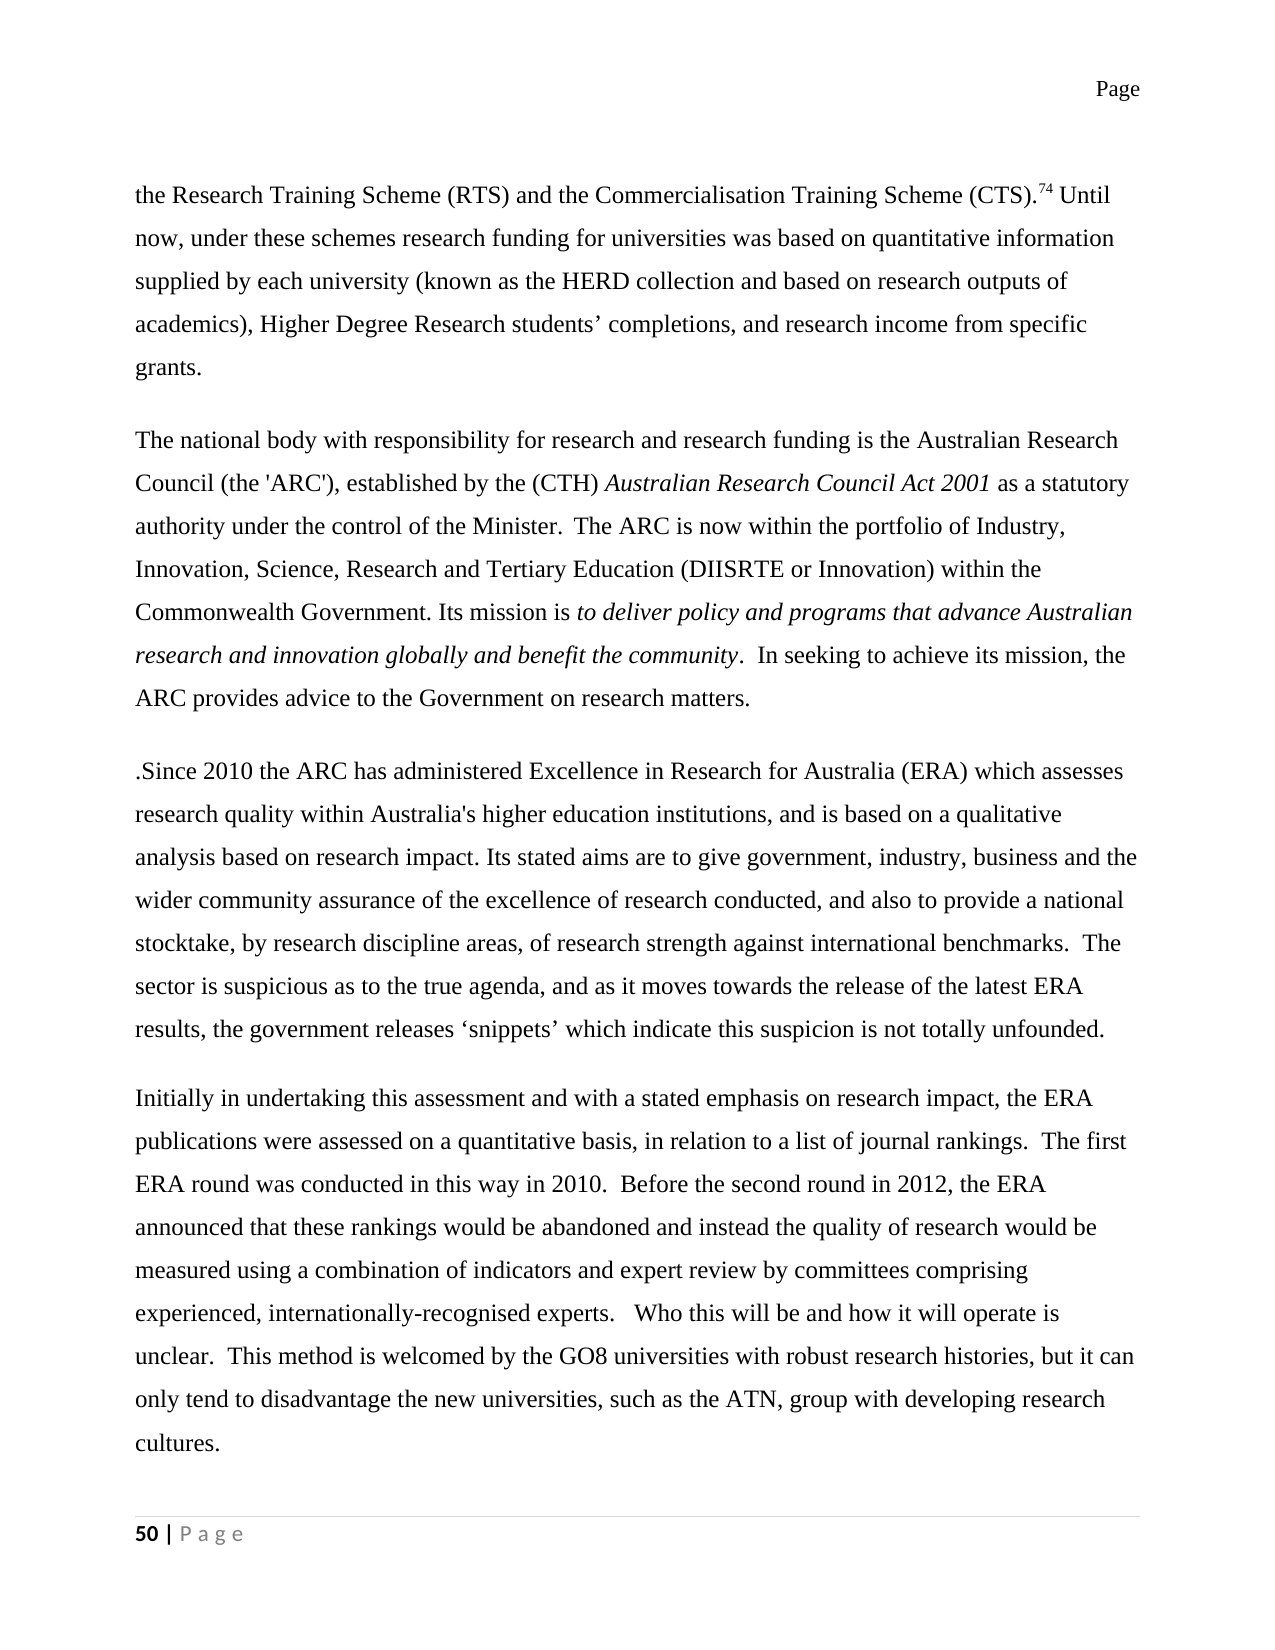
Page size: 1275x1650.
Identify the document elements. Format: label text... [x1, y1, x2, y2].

text Initially in undertaking this assessment and with a stated emphasis on research impact, the ERA publications were assessed on a quantitative basis, in relation to a list of journal rankings. The first ERA round was conducted in this way in 2010. Before the second round in 2012, the ERA announced that these rankings would be abandoned and instead the quality of research would be measured using a combination of indicators and expert review by committees comprising experienced, internationally-recognised experts. Who this will be and how it will operate is unclear. This method is welcomed by the GO8 universities with robust research histories, but it can only tend to disadvantage the new universities, such as the ATN, group with developing research cultures. [135, 1083, 1140, 1456]
text How best the Government may ensure value for its research money is an ongoing debate. Research funding is designed to provide compensation for the direct costs of research borne by universities and research strategy is, in line with comparative jurisdictions, driven increasingly by the need for the return on investment to be demonstrated. Currently, the funding is provided pursuant to the legislative instrument made under the (CTH) Higher Education Support Act 2003 and known as (CTH) Other Grants Guidelines (Research) 2010. Grants to support research by, and the research capability of, are higher education providers are divided primarily into three different headings: Research Infrastructure Block Grants (RIBG), Joint Research Engagement (JRE), and Sustainable Research Excellence (SRE). Grants to support the training of research students are made under the Research Training Scheme (RTS) and the Commercialisation Training Scheme (CTS). Until now, under these schemes research funding for universities was based on quantitative information supplied by each university (known as the HERD collection and based on research outputs of academics), Higher Degree Research students’ completions, and research income from specific grants. [135, 180, 1140, 381]
text The national body with responsibility for research and research funding is the Australian Research Council (the 'ARC'), established by the (CTH) Australian Research Council Act 2001 as a statutory authority under the control of the Minister. The ARC is now within the portfolio of Industry, Innovation, Science, Research and Tertiary Education (DIISRTE or Innovation) within the Commonwealth Government. Its mission is to deliver policy and programs that advance Australian research and innovation globally and benefit the community. In seeking to achieve its mission, the ARC provides advice to the Government on research matters. [135, 425, 1140, 712]
text .Since 2010 the ARC has administered Excellence in Research for Australia (ERA) which assesses research quality within Australia's higher education institutions, and is based on a qualitative analysis based on research impact. Its stated aims are to give government, industry, business and the wider community assurance of the excellence of research conducted, and also to provide a national stocktake, by research discipline areas, of research strength against international benchmarks. The sector is suspicious as to the true agenda, and as it moves towards the release of the latest ERA results, the government releases ‘snippets’ which indicate this suspicion is not totally unfounded. [135, 756, 1140, 1043]
